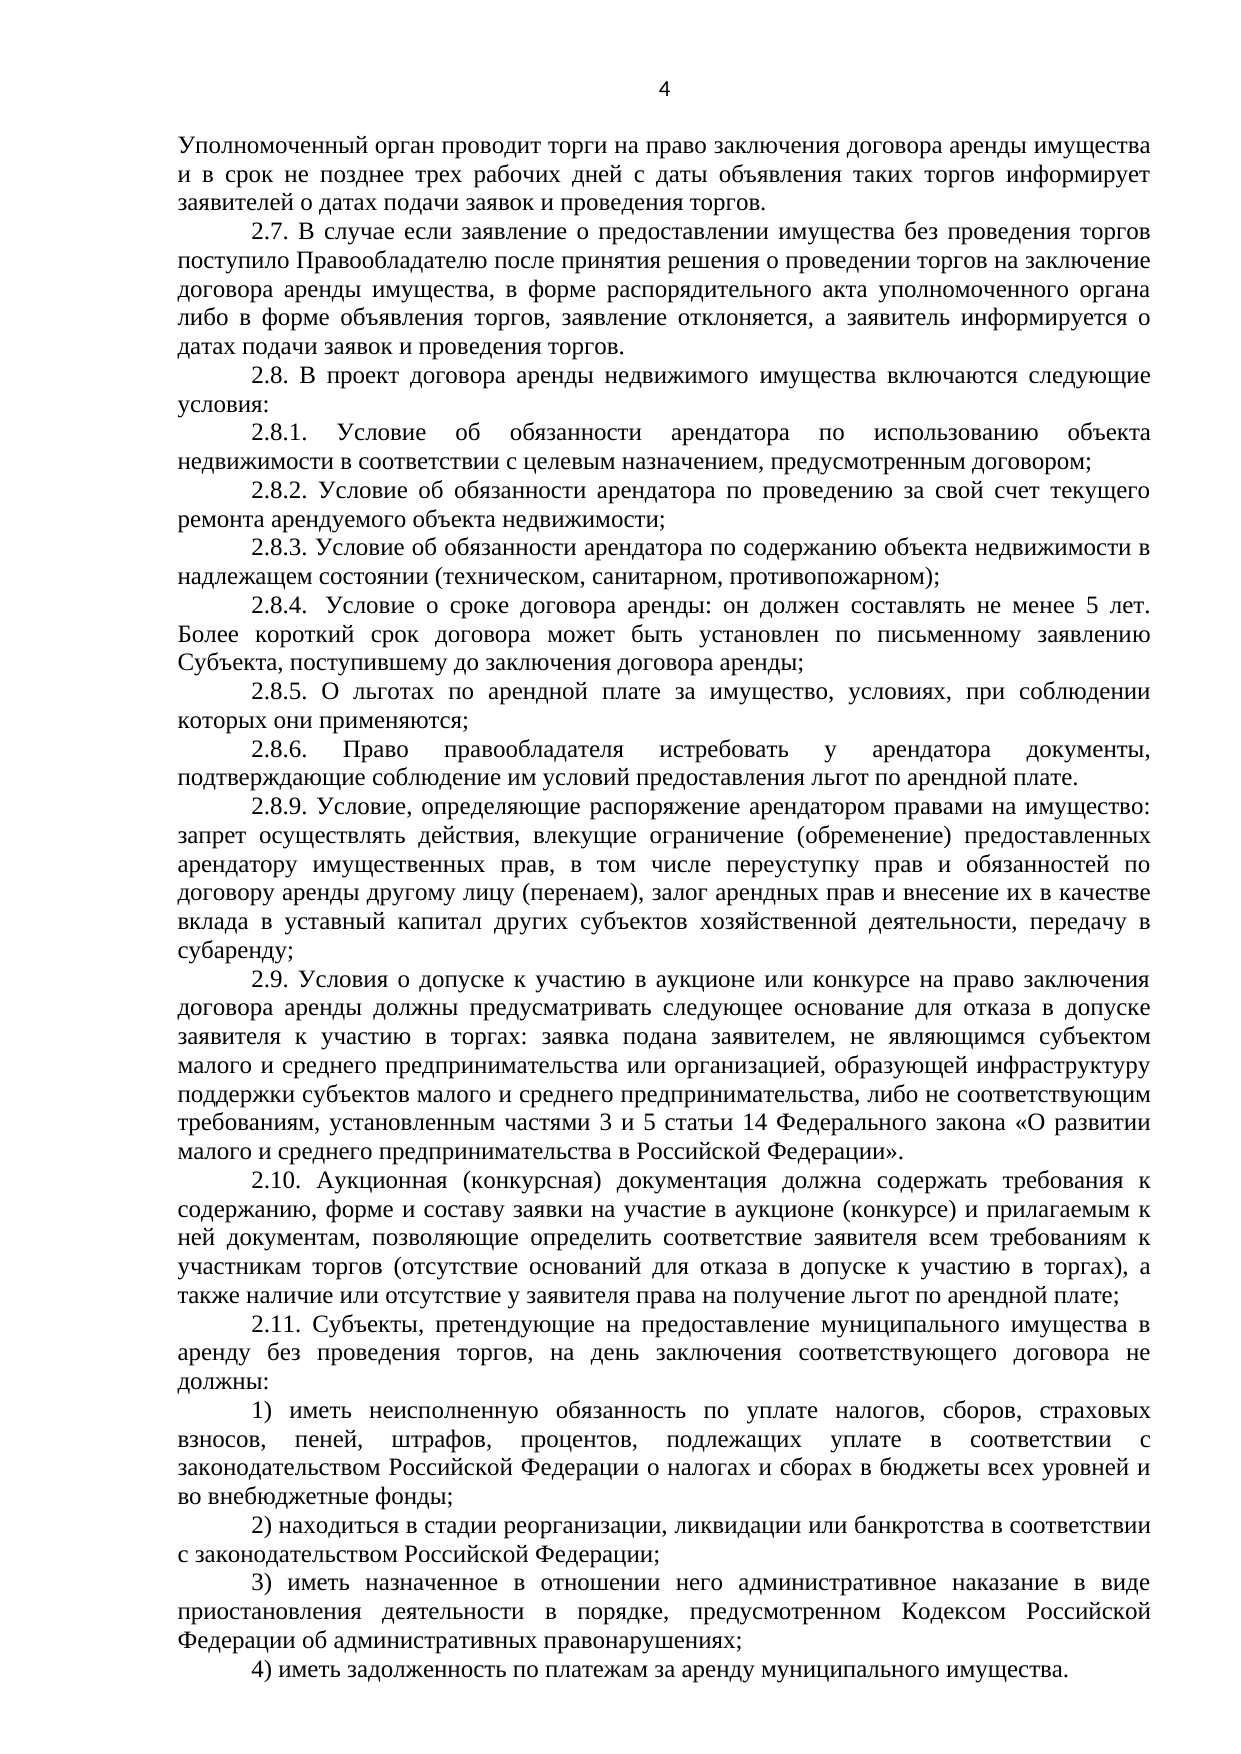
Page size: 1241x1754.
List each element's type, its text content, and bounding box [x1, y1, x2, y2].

text 4) иметь задолженность по платежам за аренду муниципального имущества. [177, 1654, 1152, 1682]
text 2.8.5. О льготах по арендной плате за имущество, условиях, при соблюдении которых они применяются; [177, 676, 1152, 734]
text 2) находиться в стадии реорганизации, ликвидации или банкротства в соответствии с законодательством Российской Федерации; [177, 1510, 1152, 1567]
text 2.11. Субъекты, претендующие на предоставление муниципального имущества в аренду без проведения торгов, на день заключения соответствующего договора не должны: [177, 1309, 1152, 1395]
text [177, 130, 1152, 216]
text 1) иметь неисполненную обязанность по уплате налогов, сборов, страховых взносов, пеней, штрафов, процентов, подлежащих уплате в соответствии с законодательством Российской Федерации о налогах и сборах в бюджеты всех уровней и во внебюджетные фонды; [177, 1395, 1152, 1510]
text 3) иметь назначенное в отношении него административное наказание в виде приостановления деятельности в порядке, предусмотренном Кодексом Российской Федерации об административных правонарушениях; [177, 1567, 1152, 1654]
text 2.8. В проект договора аренды недвижимого имущества включаются следующие условия: [177, 360, 1152, 417]
text 2.8.6. Право правообладателя истребовать у арендатора документы, подтверждающие соблюдение им условий предоставления льгот по арендной плате. [177, 734, 1152, 791]
text 2.8.1. Условие об обязанности арендатора по использованию объекта недвижимости в соответствии с целевым назначением, предусмотренным договором; [177, 417, 1152, 475]
text 2.8.3. Условие об обязанности арендатора по содержанию объекта недвижимости в надлежащем состоянии (техническом, санитарном, противопожарном); [177, 532, 1152, 590]
text 2.8.9. Условие, определяющие распоряжение арендатором правами на имущество: запрет осуществлять действия, влекущие ограничение (обременение) предоставленных арендатору имущественных прав, в том числе переуступку прав и обязанностей по договору аренды другому лицу (перенаем), залог арендных прав и внесение их в качестве вклада в уставный капитал других субъектов хозяйственной деятельности, передачу в субаренду; [177, 791, 1152, 964]
text 2.8.2. Условие об обязанности арендатора по проведению за свой счет текущего ремонта арендуемого объекта недвижимости; [177, 475, 1152, 532]
text 2.8.4. Условие о сроке договора аренды: он должен составлять не менее 5 лет. Более короткий срок договора может быть установлен по письменному заявлению Субъекта, поступившему до заключения договора аренды; [177, 590, 1152, 676]
text 2.7. В случае если заявление о предоставлении имущества без проведения торгов поступило Правообладателю после принятия решения о проведении торгов на заключение договора аренды имущества, в форме распорядительного акта уполномоченного органа либо в форме объявления торгов, заявление отклоняется, а заявитель информируется о датах подачи заявок и проведения торгов. [177, 216, 1152, 360]
text 2.10. Аукционная (конкурсная) документация должна содержать требования к содержанию, форме и составу заявки на участие в аукционе (конкурсе) и прилагаемым к ней документам, позволяющие определить соответствие заявителя всем требованиям к участникам торгов (отсутствие оснований для отказа в допуске к участию в торгах), а также наличие или отсутствие у заявителя права на получение льгот по арендной плате; [177, 1165, 1152, 1309]
text 2.9. Условия о допуске к участию в аукционе или конкурсе на право заключения договора аренды должны предусматривать следующее основание для отказа в допуске заявителя к участию в торгах: заявка подана заявителем, не являющимся субъектом малого и среднего предпринимательства или организацией, образующей инфраструктуру поддержки субъектов малого и среднего предпринимательства, либо не соответствующим требованиям, установленным частями 3 и 5 статьи 14 Федерального закона «О развитии малого и среднего предпринимательства в Российской Федерации». [177, 964, 1152, 1165]
